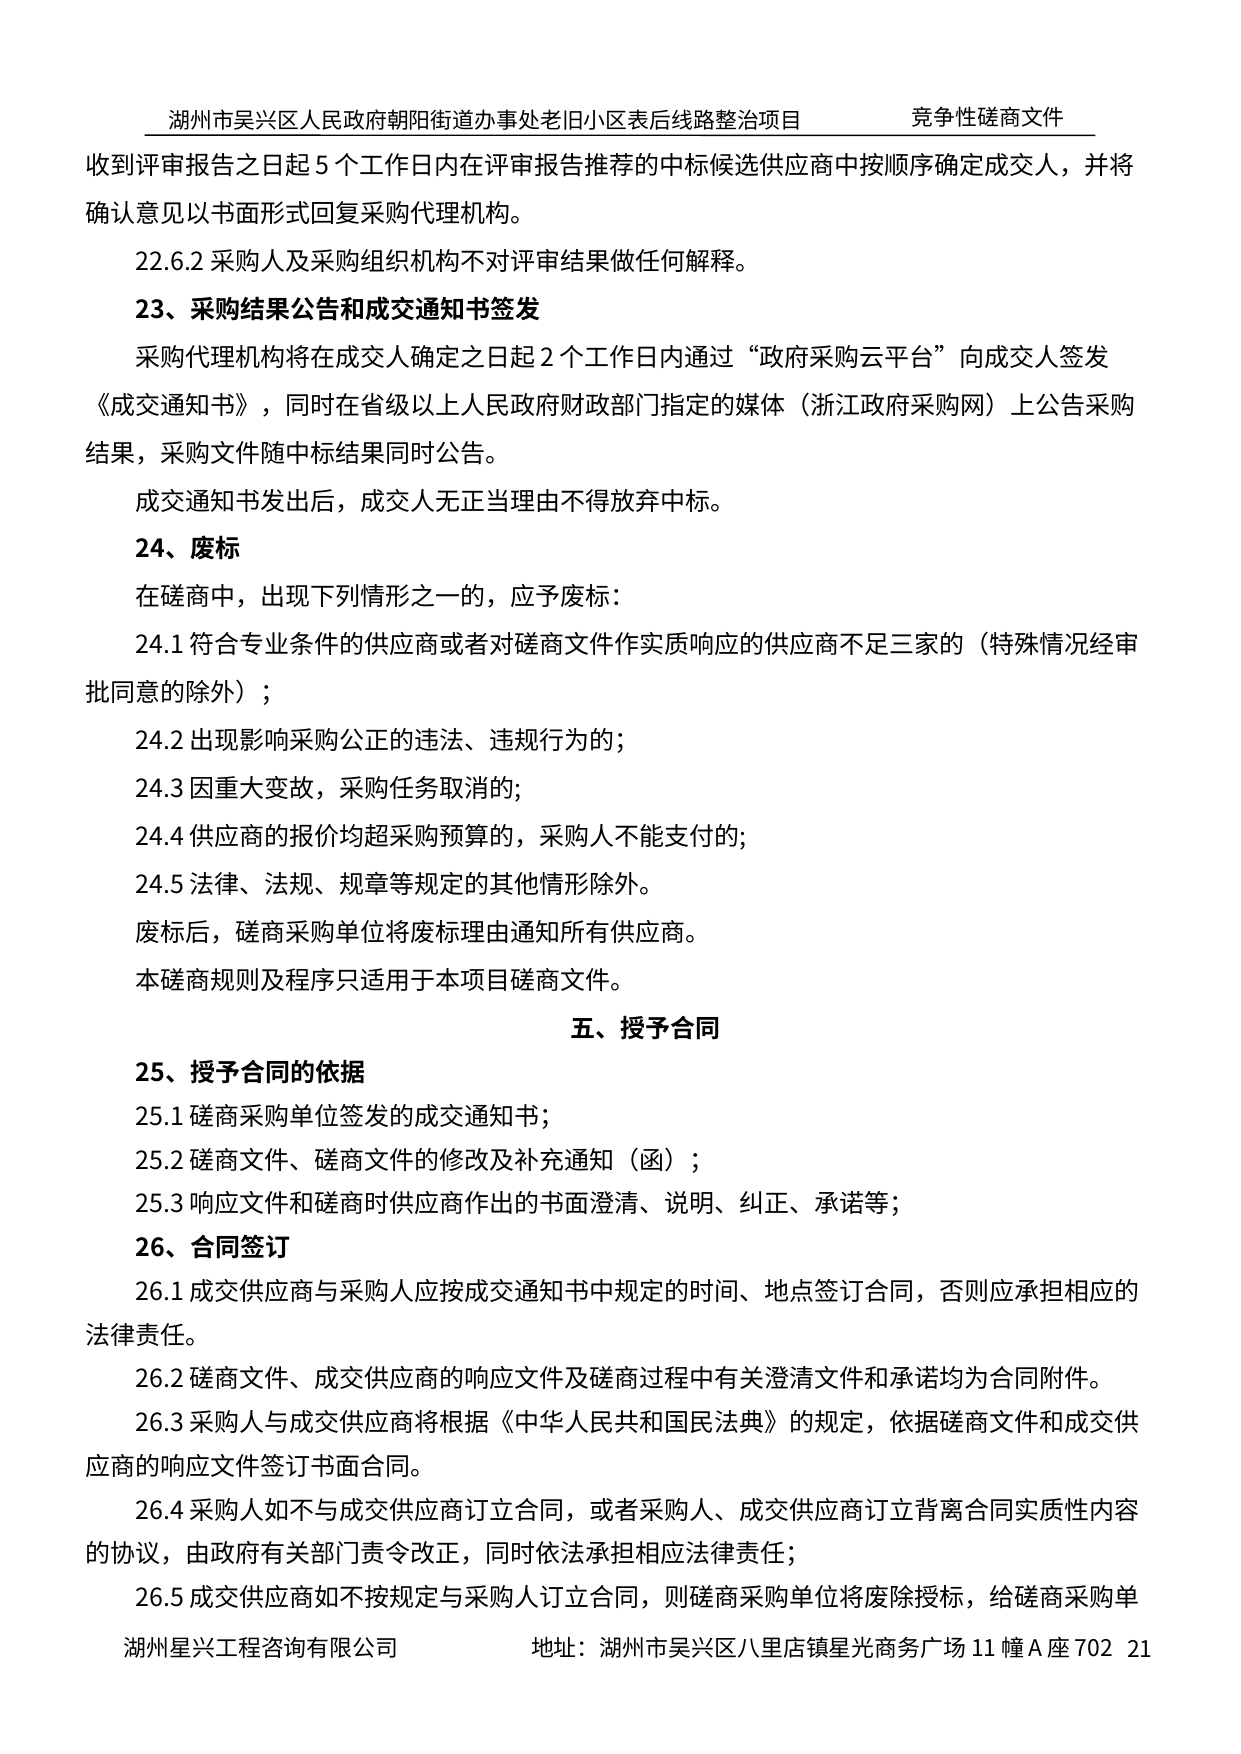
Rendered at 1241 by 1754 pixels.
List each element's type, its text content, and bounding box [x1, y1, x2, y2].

text 24.4供应商的报价均超采购预算的，采购人不能支付的; [85, 807, 1155, 855]
text 24.3因重大变故，采购任务取消的; [85, 759, 1155, 807]
text 在磋商中，出现下列情形之一的，应予废标： [85, 567, 1155, 615]
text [85, 136, 1155, 232]
text 废标后，磋商采购单位将废标理由通知所有供应商。 [85, 903, 1155, 951]
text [85, 1572, 1155, 1615]
text 本磋商规则及程序只适用于本项目磋商文件。 [85, 951, 1155, 999]
text 成交通知书发出后，成交人无正当理由不得放弃中标。 [85, 472, 1155, 519]
text 24.5法律、法规、规章等规定的其他情形除外。 [85, 855, 1155, 903]
text 26.3采购人与成交供应商将根据《中华人民共和国民法典》的规定，依据磋商文件和成交供应商的响应文件签订书面合同。 [85, 1397, 1155, 1484]
text 26.4采购人如不与成交供应商订立合同，或者采购人、成交供应商订立背离合同实质性内容的协议，由政府有关部门责令改正，同时依法承担相应法律责任； [85, 1484, 1155, 1572]
text 25.1磋商采购单位签发的成交通知书； [85, 1090, 1155, 1134]
text 26、合同签订 [85, 1222, 1155, 1265]
text 24.2出现影响采购公正的违法、违规行为的； [85, 711, 1155, 759]
text 24、废标 [85, 519, 1155, 567]
text 23、采购结果公告和成交通知书签发 [85, 280, 1155, 328]
text 25.2磋商文件、磋商文件的修改及补充通知（函）； [85, 1134, 1155, 1178]
text 五、授予合同 [85, 999, 1155, 1047]
text 24.1符合专业条件的供应商或者对磋商文件作实质响应的供应商不足三家的（特殊情况经审批同意的除外）； [85, 615, 1155, 711]
text 26.1成交供应商与采购人应按成交通知书中规定的时间、地点签订合同，否则应承担相应的法律责任。 [85, 1265, 1155, 1353]
text 采购代理机构将在成交人确定之日起2个工作日内通过“政府采购云平台”向成交人签发《成交通知书》，同时在省级以上人民政府财政部门指定的媒体（浙江政府采购网）上公告采购结果，采购文件随中标结果同时公告。 [85, 328, 1155, 472]
text 25.3响应文件和磋商时供应商作出的书面澄清、说明、纠正、承诺等； [85, 1178, 1155, 1222]
text 22.6.2采购人及采购组织机构不对评审结果做任何解释。 [85, 232, 1155, 280]
text 26.2磋商文件、成交供应商的响应文件及磋商过程中有关澄清文件和承诺均为合同附件。 [85, 1353, 1155, 1397]
text 25、授予合同的依据 [85, 1047, 1155, 1090]
